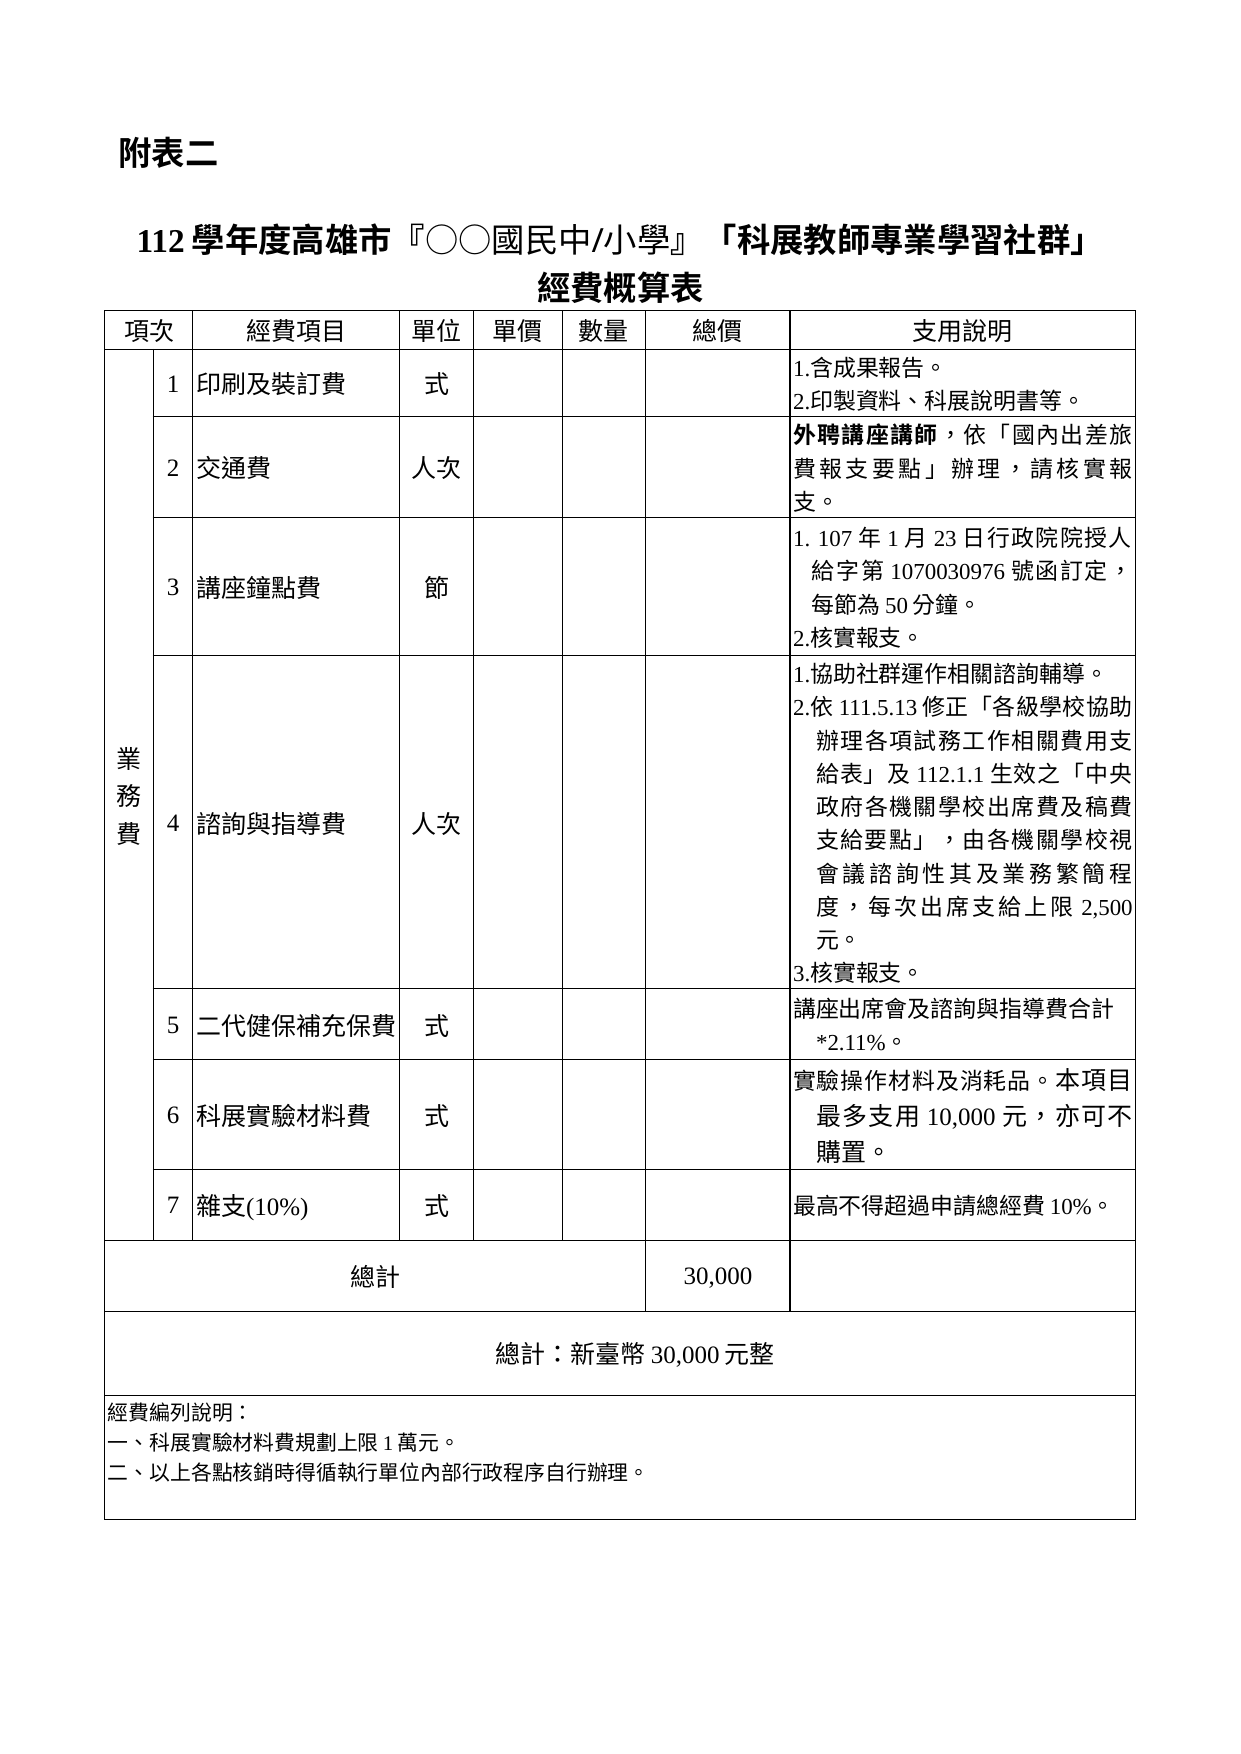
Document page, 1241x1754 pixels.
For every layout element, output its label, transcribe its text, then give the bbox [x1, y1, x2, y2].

table_header 總價 [646, 311, 789, 349]
table_cell 雜支(10%) [193, 1170, 399, 1240]
table_cell 講座出席會及諮詢與指導費合計*2.11%。 [791, 989, 1135, 1059]
table_cell 2 [154, 417, 192, 517]
table_cell 1.協助社群運作相關諮詢輔導。 2.依111.5.13修正「各級學校協助辦理各項試務工作相關費用支給表」及112.1.1生效之「中央政府各機關學校出席費及稿費支給要點」，由各機關學校視會議諮詢性其及業務繁簡程度，每次出席支給上限2,500元。 3.核實報支。 [791, 656, 1135, 988]
table_cell [646, 1170, 789, 1240]
table_header 支用說明 [791, 311, 1135, 349]
table_cell [646, 518, 789, 655]
table_cell 諮詢與指導費 [193, 656, 399, 988]
table_cell [563, 1170, 645, 1240]
table_header 單位 [400, 311, 473, 349]
table_cell 1.含成果報告。 2.印製資料、科展說明書等。 [791, 350, 1135, 416]
table_cell 最高不得超過申請總經費10%。 [791, 1170, 1135, 1240]
table_cell 人次 [400, 417, 473, 517]
table_cell 總計：新臺幣30,000元整 [105, 1312, 1135, 1395]
table_cell 式 [400, 350, 473, 416]
table_cell [474, 350, 562, 416]
table_cell [474, 989, 562, 1059]
table_cell 講座鐘點費 [193, 518, 399, 655]
table_cell 總計 [105, 1241, 645, 1311]
table_cell 式 [400, 1060, 473, 1169]
table_cell 3 [154, 518, 192, 655]
table_cell [474, 1060, 562, 1169]
table_cell 式 [400, 989, 473, 1059]
table_cell [474, 417, 562, 517]
table_cell [791, 1241, 1135, 1311]
table_cell 業務費 [105, 350, 153, 1240]
table_cell 經費編列說明： 一、科展實驗材料費規劃上限1萬元。 二、以上各點核銷時得循執行單位內部行政程序自行辦理。 [105, 1396, 1135, 1519]
table_cell 交通費 [193, 417, 399, 517]
table_cell [646, 989, 789, 1059]
table_cell [474, 656, 562, 988]
table_cell [474, 1170, 562, 1240]
table_cell 1. 107年1月23日行政院院授人給字第1070030976號函訂定，每節為50分鐘。 2.核實報支。 [791, 518, 1135, 655]
table_cell [646, 1060, 789, 1169]
table_header 數量 [563, 311, 645, 349]
table_cell [646, 656, 789, 988]
text 附表二 [118, 127, 1122, 175]
table_cell 節 [400, 518, 473, 655]
table_cell 5 [154, 989, 192, 1059]
table_cell [474, 518, 562, 655]
table_cell 實驗操作材料及消耗品。本項目最多支用10,000元，亦可不購置。 [791, 1060, 1135, 1169]
table_cell 二代健保補充保費 [193, 989, 399, 1059]
table_cell 4 [154, 656, 192, 988]
table_cell 6 [154, 1060, 192, 1169]
table_cell 人次 [400, 656, 473, 988]
table_cell [563, 518, 645, 655]
table_cell [646, 350, 789, 416]
table_cell [563, 656, 645, 988]
table_header 單價 [474, 311, 562, 349]
table_cell 科展實驗材料費 [193, 1060, 399, 1169]
table_header 項次 [105, 311, 192, 349]
table_header 經費項目 [193, 311, 399, 349]
text 經費概算表 [118, 262, 1122, 310]
table_cell [563, 989, 645, 1059]
table_cell 30,000 [646, 1241, 789, 1311]
table_cell [563, 350, 645, 416]
table_cell 外聘講座講師，依「國內出差旅費報支要點」辦理，請核實報支。 [791, 417, 1135, 517]
table_cell [563, 1060, 645, 1169]
table_cell 印刷及裝訂費 [193, 350, 399, 416]
table_cell 式 [400, 1170, 473, 1240]
text 112學年度高雄市『○○國民中/小學』「科展教師專業學習社群」 [118, 213, 1122, 262]
table_cell 1 [154, 350, 192, 416]
table_cell [646, 417, 789, 517]
table_cell [563, 417, 645, 517]
table_cell 7 [154, 1170, 192, 1240]
